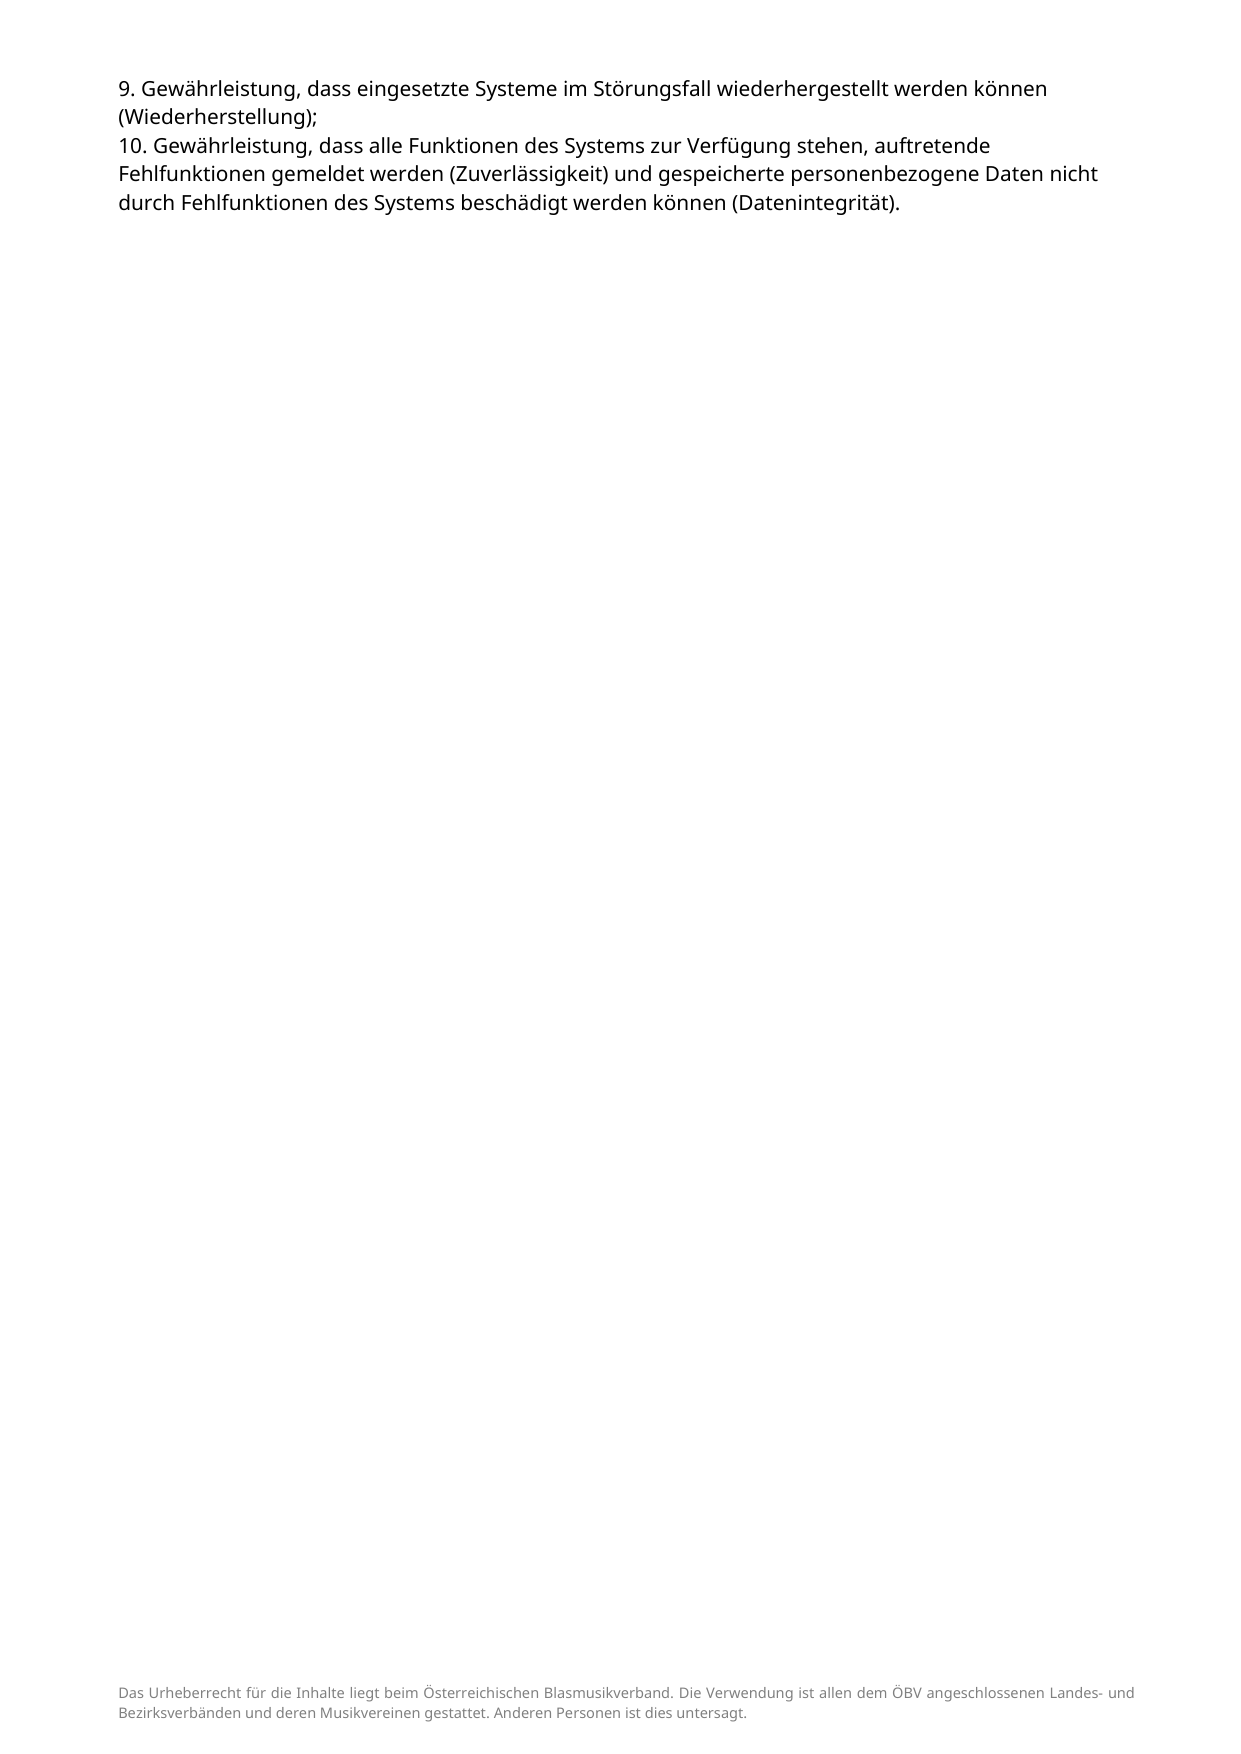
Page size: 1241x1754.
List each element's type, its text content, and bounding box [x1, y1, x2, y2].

text 9. Gewährleistung, dass eingesetzte Systeme im Störungsfall wiederhergestellt werden können (Wiederherstellung); [118, 74, 1137, 131]
text 10. Gewährleistung, dass alle Funktionen des Systems zur Verfügung stehen, auftretende Fehlfunktionen gemeldet werden (Zuverlässigkeit) und gespeicherte personenbezogene Daten nicht durch Fehlfunktionen des Systems beschädigt werden können (Datenintegrität). [118, 131, 1137, 216]
